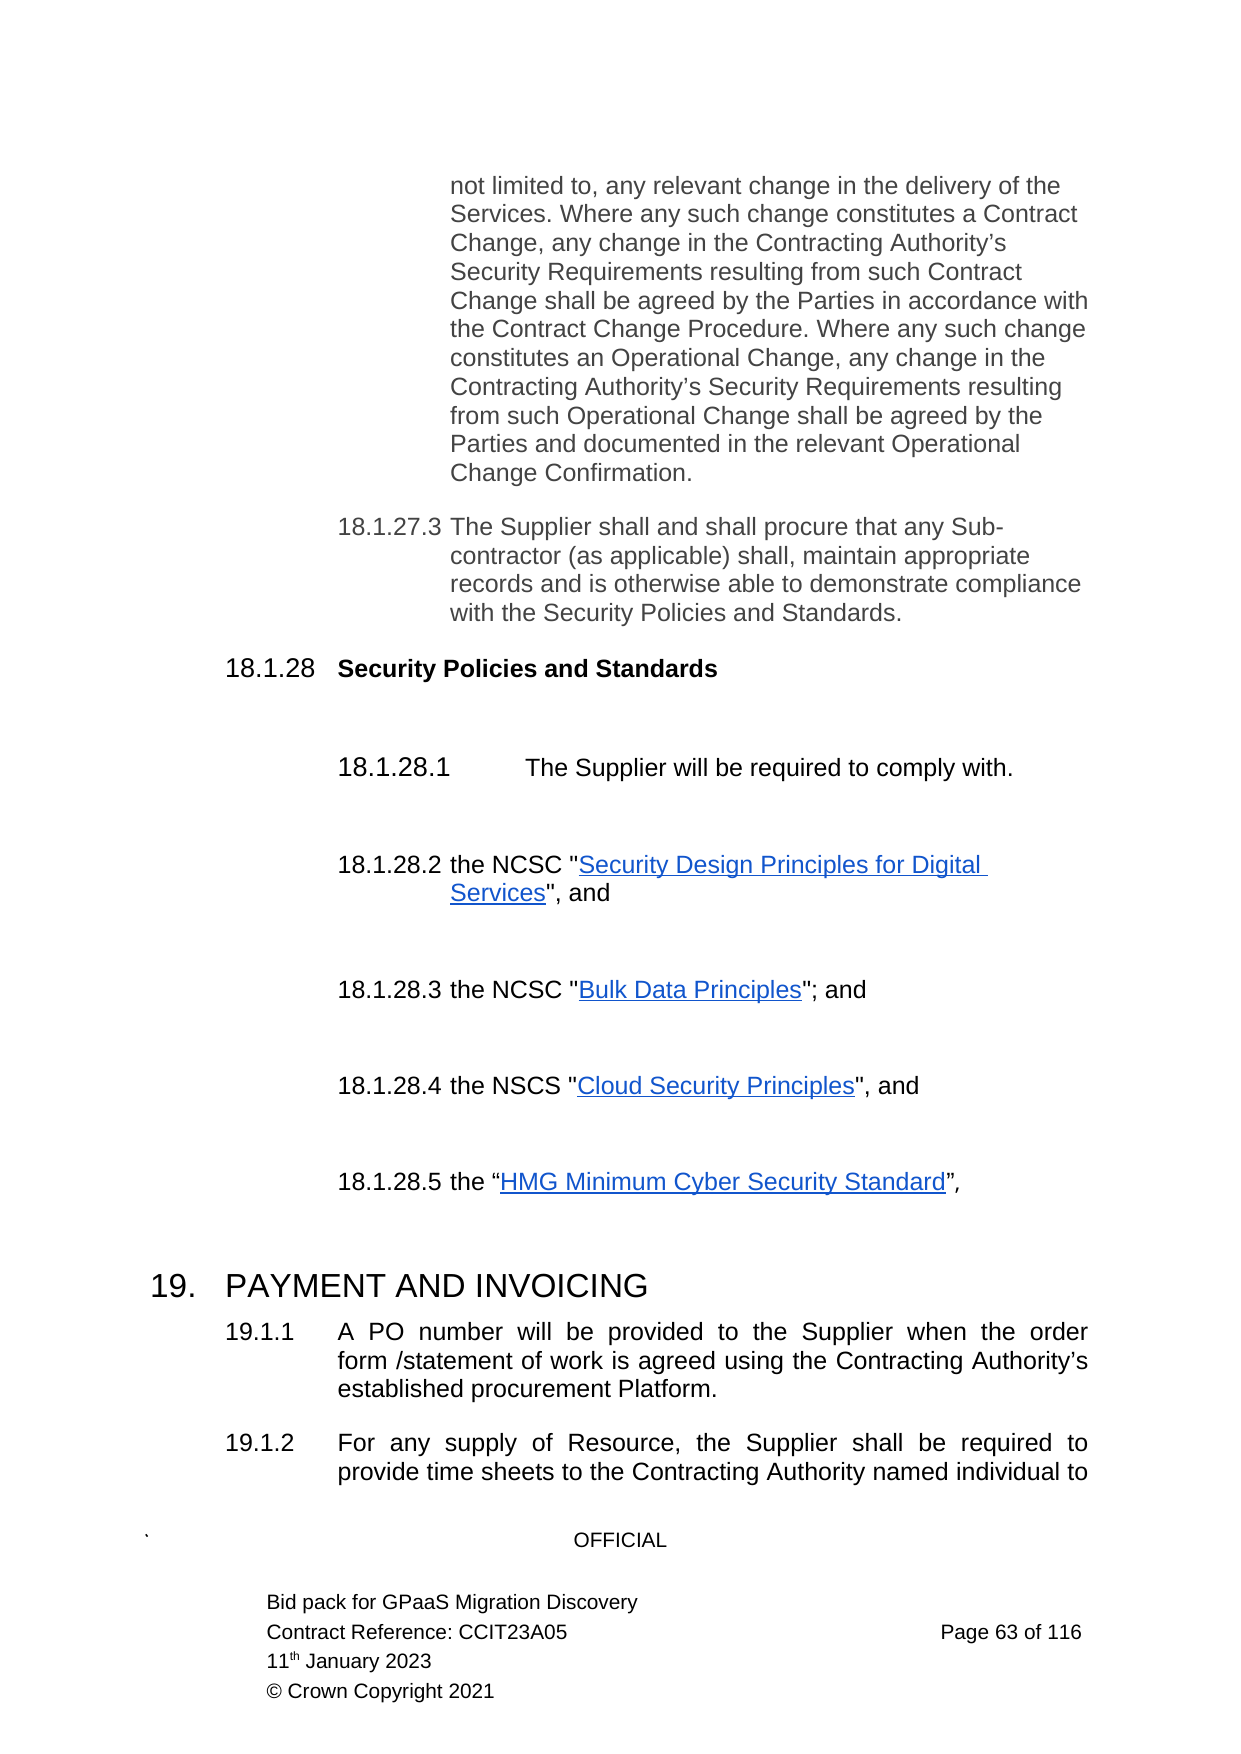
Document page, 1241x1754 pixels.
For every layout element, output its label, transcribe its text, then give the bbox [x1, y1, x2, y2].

list the NCSC "Bulk Data Principles"; and [337, 975, 1090, 1003]
subtitle A PO number will be provided to the Supplier when the order form /statement of work is agreed using the Contracting Authority’s established procurement Platform. [225, 1317, 1090, 1403]
subtitle The Supplier shall and shall procure that any Sub-contractor (as applicable) shall, maintain appropriate records and is otherwise able to demonstrate compliance with the Security Policies and Standards. [337, 512, 1090, 627]
list the NCSC "Security Design Principles for Digital Services", and [337, 849, 1090, 907]
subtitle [225, 1428, 338, 1486]
subtitle PAYMENT AND INVOICING [150, 1266, 1090, 1304]
list The Supplier will be required to comply with. [337, 751, 1090, 782]
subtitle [337, 171, 1090, 487]
list Security Policies and Standards [225, 652, 1090, 683]
list the NSCS "Cloud Security Principles", and [337, 1071, 1090, 1100]
list the “HMG Minimum Cyber Security Standard”, [337, 1167, 1090, 1197]
